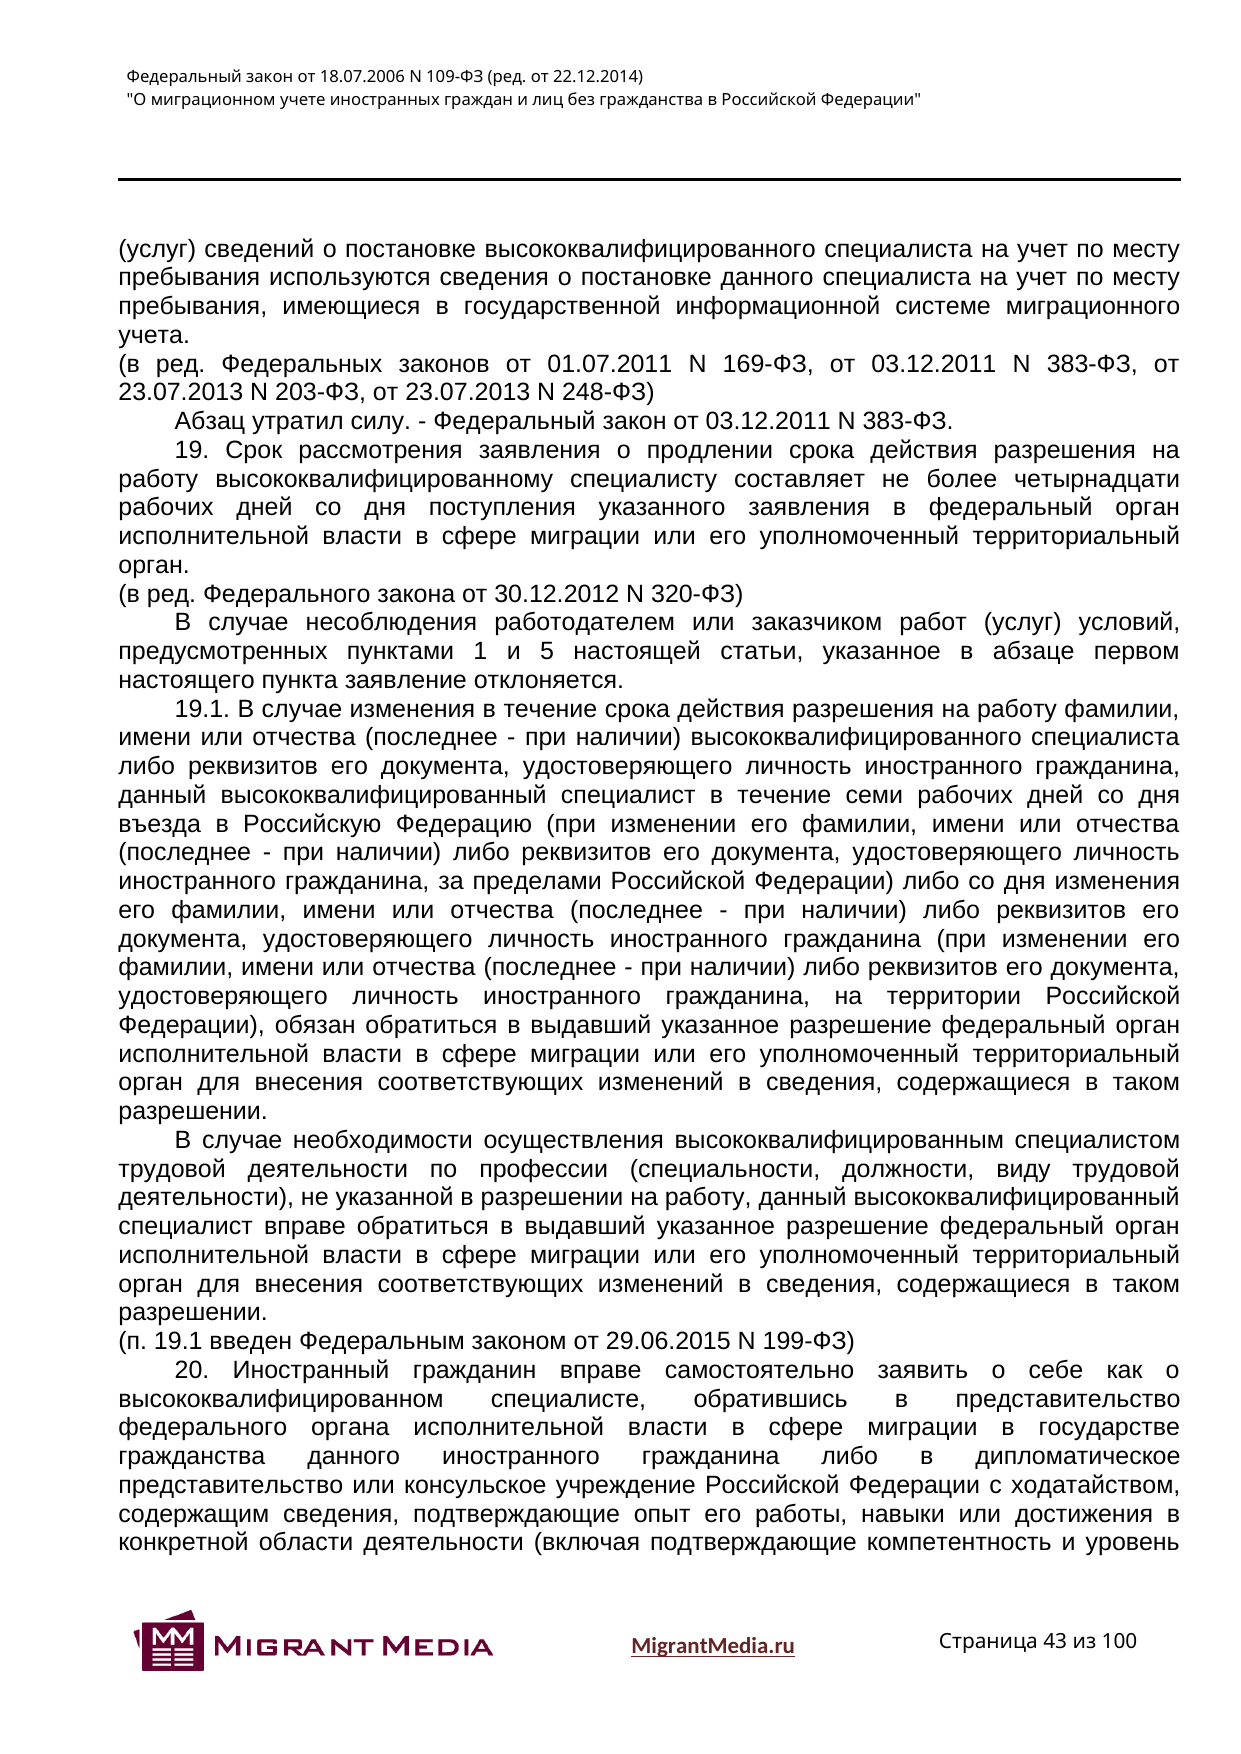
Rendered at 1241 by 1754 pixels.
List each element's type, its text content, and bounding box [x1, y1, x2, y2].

text (в ред. Федерального закона от 30.12.2012 N 320-ФЗ) [118, 578, 1181, 607]
text Абзац утратил силу. - Федеральный закон от 03.12.2011 N 383-ФЗ. [118, 406, 1181, 435]
text (п. 19.1 введен Федеральным законом от 29.06.2015 N 199-ФЗ) [118, 1326, 1181, 1355]
picture [126, 1608, 499, 1673]
text В случае необходимости осуществления высококвалифицированным специалистом трудовой деятельности по профессии (специальности, должности, виду трудовой деятельности), не указанной в разрешении на работу, данный высококвалифицированный специалист вправе обратиться в выдавший указанное разрешение федеральный орган исполнительной власти в сфере миграции или его уполномоченный территориальный орган для внесения соответствующих изменений в сведения, содержащиеся в таком разрешении. [118, 1125, 1181, 1326]
text (в ред. Федеральных законов от 01.07.2011 N 169-ФЗ, от 03.12.2011 N 383-ФЗ, от 23.07.2013 N 203-ФЗ, от 23.07.2013 N 248-ФЗ) [118, 348, 1181, 406]
text 19.1. В случае изменения в течение срока действия разрешения на работу фамилии, имени или отчества (последнее - при наличии) высококвалифицированного специалиста либо реквизитов его документа, удостоверяющего личность иностранного гражданина, данный высококвалифицированный специалист в течение семи рабочих дней со дня въезда в Российскую Федерацию (при изменении его фамилии, имени или отчества (последнее - при наличии) либо реквизитов его документа, удостоверяющего личность иностранного гражданина, за пределами Российской Федерации) либо со дня изменения его фамилии, имени или отчества (последнее - при наличии) либо реквизитов его документа, удостоверяющего личность иностранного гражданина (при изменении его фамилии, имени или отчества (последнее - при наличии) либо реквизитов его документа, удостоверяющего личность иностранного гражданина, на территории Российской Федерации), обязан обратиться в выдавший указанное разрешение федеральный орган исполнительной власти в сфере миграции или его уполномоченный территориальный орган для внесения соответствующих изменений в сведения, содержащиеся в таком разрешении. [118, 693, 1181, 1125]
text В случае несоблюдения работодателем или заказчиком работ (услуг) условий, предусмотренных пунктами 1 и 5 настоящей статьи, указанное в абзаце первом настоящего пункта заявление отклоняется. [118, 607, 1181, 693]
text 19. Срок рассмотрения заявления о продлении срока действия разрешения на работу высококвалифицированному специалисту составляет не более четырнадцати рабочих дней со дня поступления указанного заявления в федеральный орган исполнительной власти в сфере миграции или его уполномоченный территориальный орган. [118, 435, 1181, 578]
